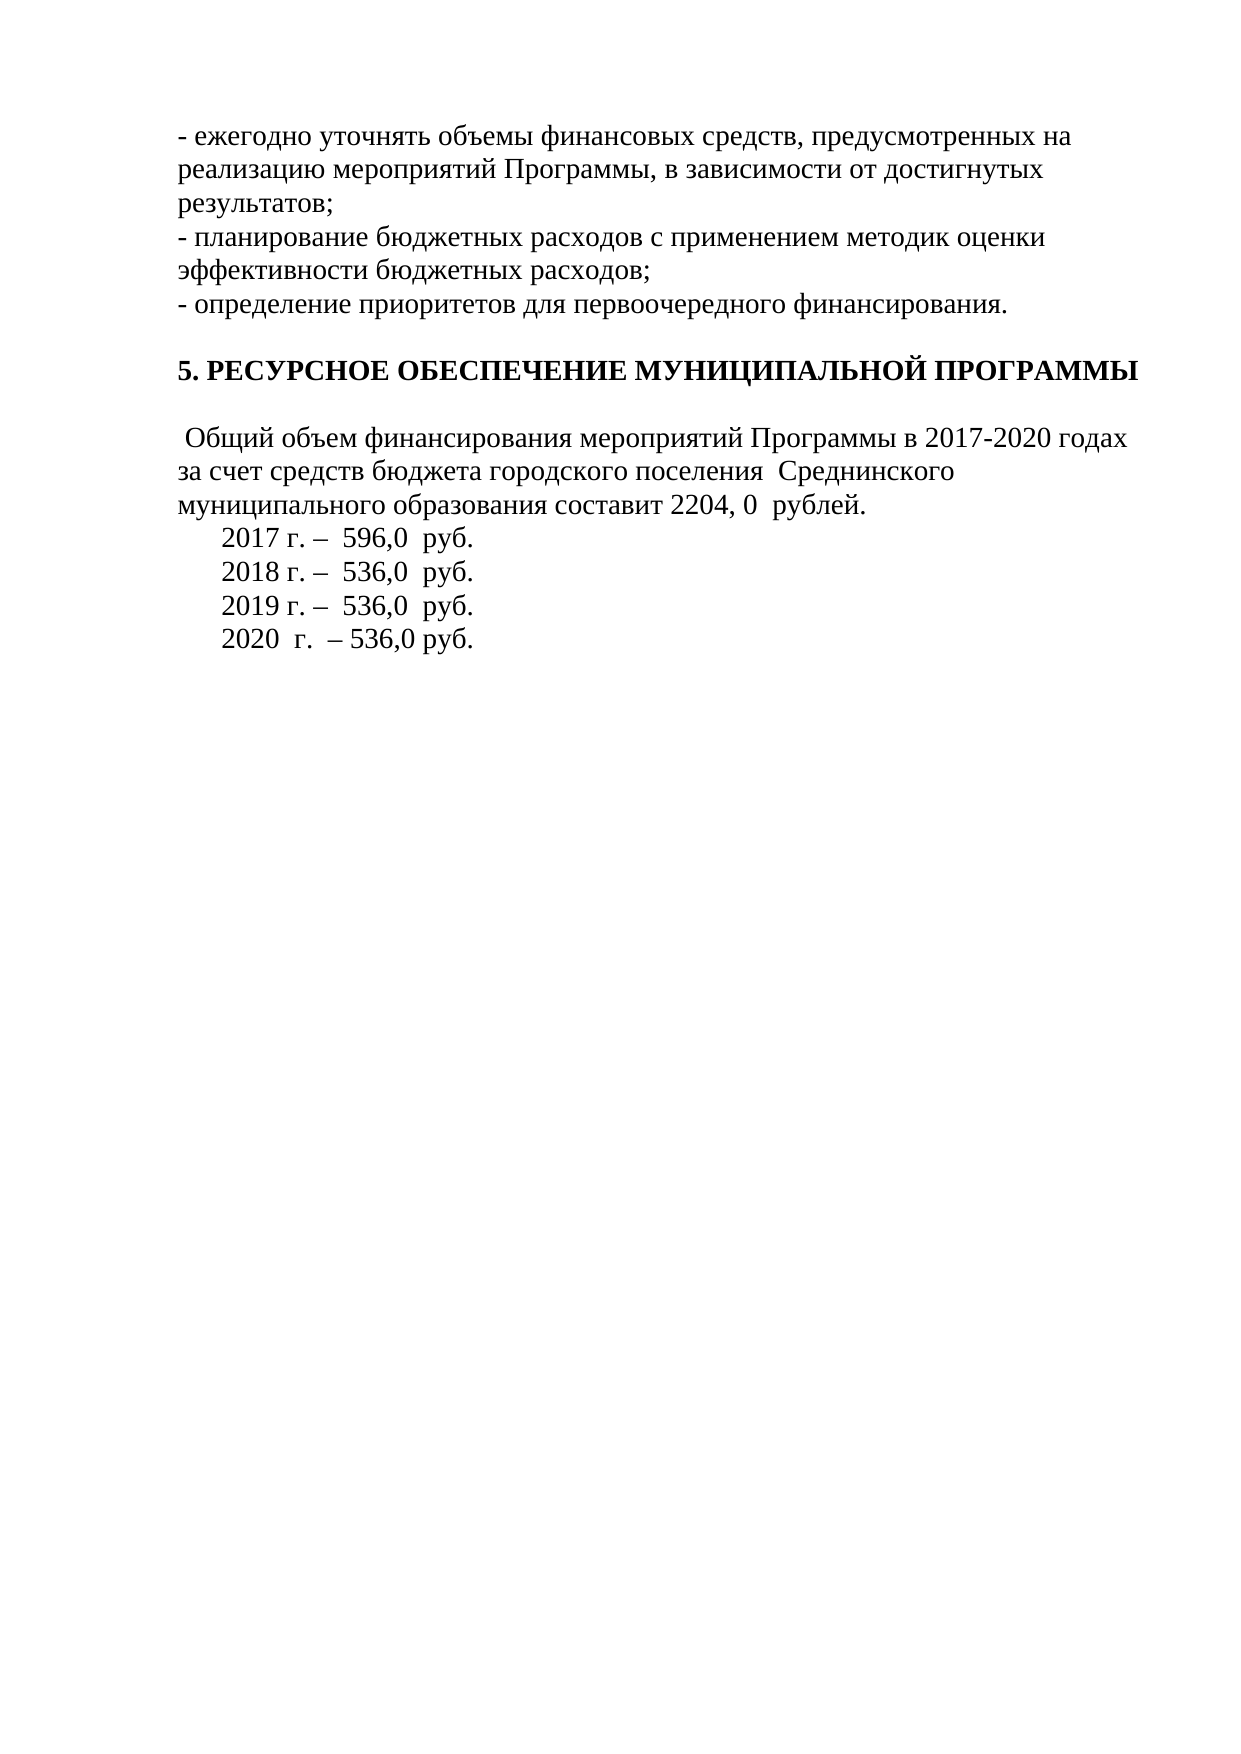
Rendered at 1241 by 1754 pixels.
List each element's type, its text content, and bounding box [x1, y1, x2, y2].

text - планирование бюджетных расходов с применением методик оценки эффективности бюджетных расходов; [177, 219, 1152, 286]
text - ежегодно уточнять объемы финансовых средств, предусмотренных на реализацию мероприятий Программы, в зависимости от достигнутых результатов; [177, 118, 1152, 219]
text 2017 г. – 596,0 руб. [177, 521, 1152, 554]
text 2019 г. – 536,0 руб. [177, 588, 1152, 621]
text 2020 г. – 536,0 руб. [177, 621, 1152, 655]
text 5. РЕСУРСНОЕ ОБЕСПЕЧЕНИЕ МУНИЦИПАЛЬНОЙ ПРОГРАММЫ [177, 353, 1152, 386]
text 2018 г. – 536,0 руб. [177, 554, 1152, 588]
text Общий объем финансирования мероприятий Программы в 2017-2020 годах за счет средств бюджета городского поселения Среднинского муниципального образования составит 2204, 0 рублей. [177, 420, 1152, 521]
text - определение приоритетов для первоочередного финансирования. [177, 286, 1152, 319]
